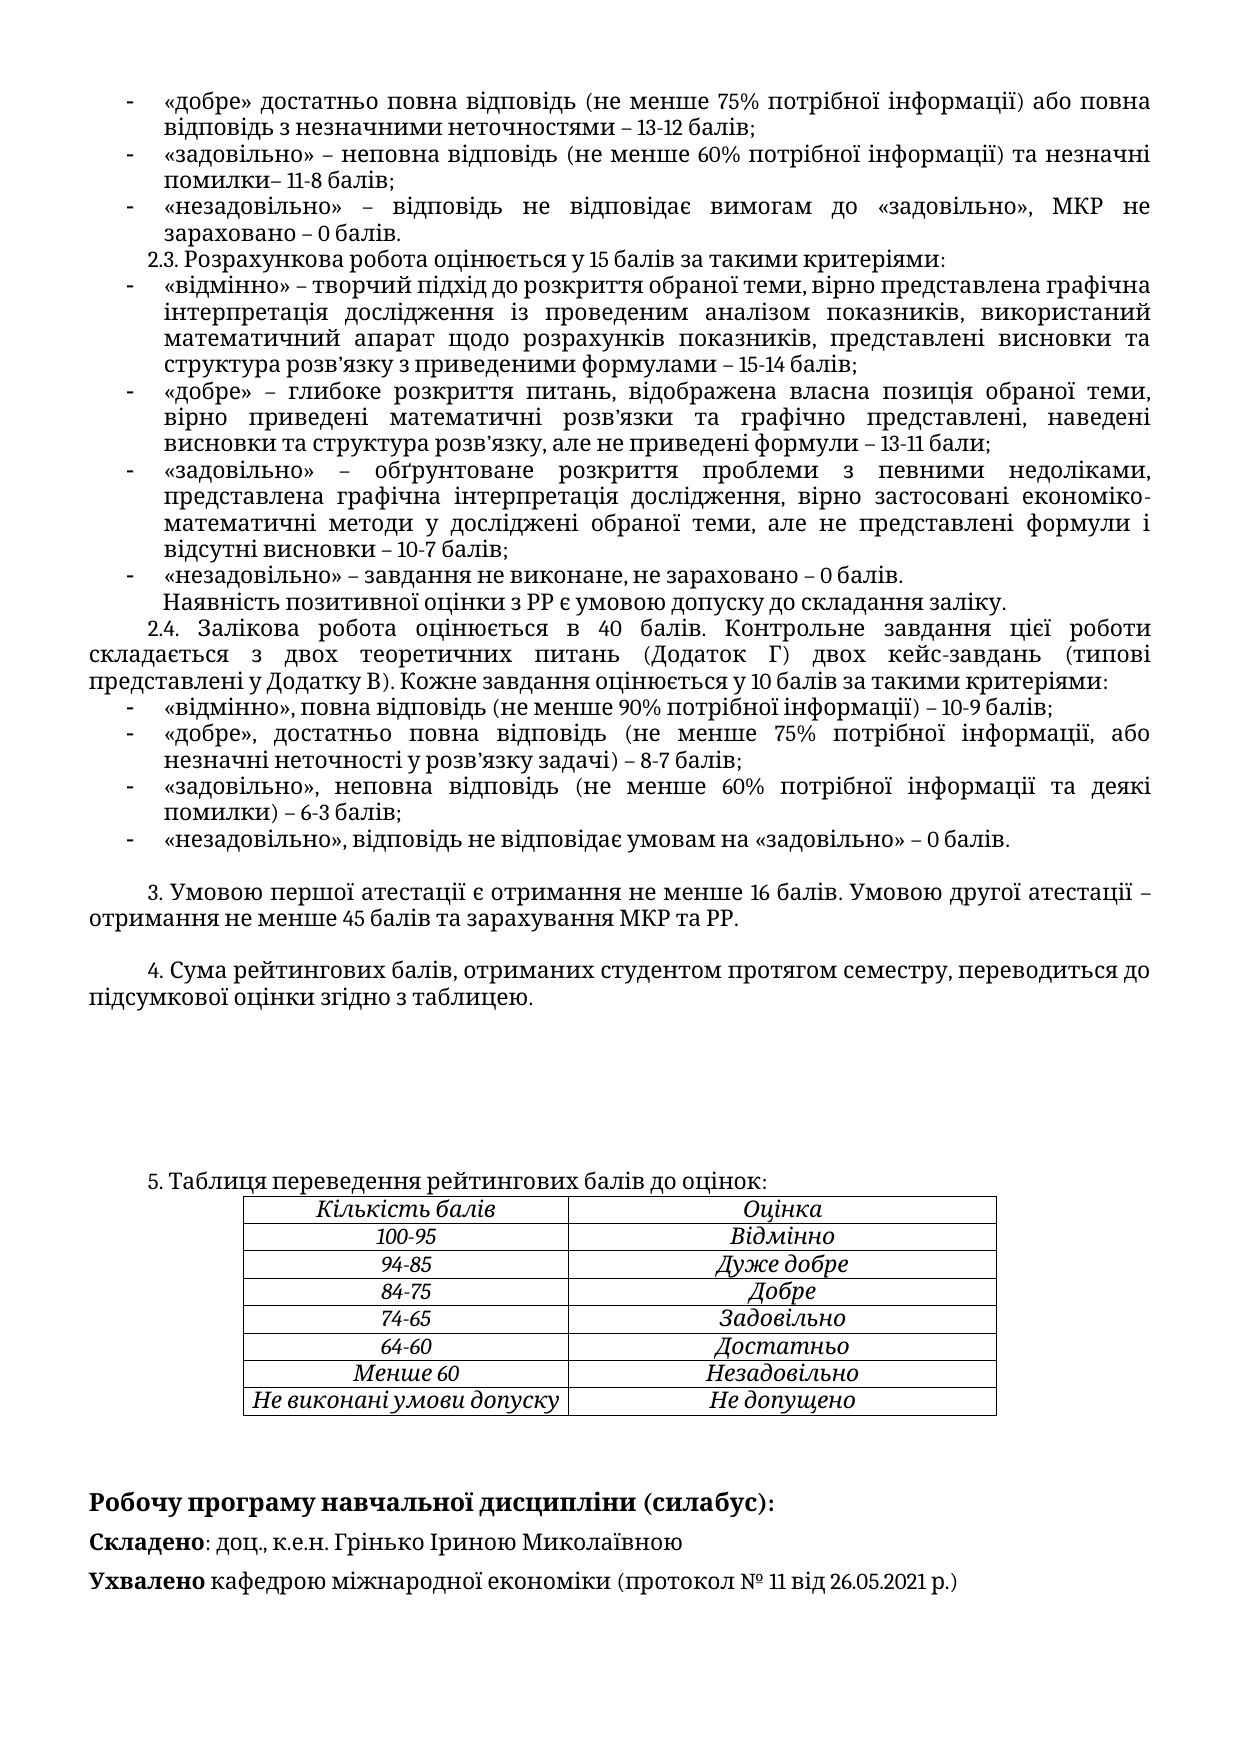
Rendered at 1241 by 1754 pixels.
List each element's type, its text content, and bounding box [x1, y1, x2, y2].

table_cell 84-75 [244, 1279, 568, 1305]
table_cell Задовільно [569, 1306, 996, 1332]
title 3. Умовою першої атестації є отримання не менше 16 балів. Умовою другої атестації – отримання не менше 45 балів та зарахування МКР та РР. [89, 879, 1152, 932]
title «відмінно», повна відповідь (не менше 90% потрібної інформації) – 10-9 балів; [126, 695, 1152, 721]
title «незадовільно» – відповідь не відповідає вимогам до «задовільно», МКР не зараховано – 0 балів. [126, 194, 1152, 247]
table_header Кількість балів [244, 1197, 568, 1223]
table_header Оцінка [569, 1197, 996, 1223]
title 4. Сума рейтингових балів, отриманих студентом протягом семестру, переводиться до підсумкової оцінки згідно з таблицею. [89, 958, 1152, 1011]
table_cell Менше 60 [244, 1361, 568, 1387]
text Складено: доц., к.е.н. Грінько Іриною Миколаївною [89, 1530, 1152, 1557]
title 2.4. Залікова робота оцінюється в 40 балів. Контрольне завдання цієї роботи складається з двох теоретичних питань (Додаток Г) двох кейс-завдань (типові представлені у Додатку В). Кожне завдання оцінюється у 10 балів за такими критеріями: [89, 616, 1152, 695]
title «незадовільно» – завдання не виконане, не зараховано – 0 балів. [126, 563, 1152, 589]
table_cell 100-95 [244, 1224, 568, 1250]
title «задовільно» – неповна відповідь (не менше 60% потрібної інформації) та незначні помилки– 11-8 балів; [126, 141, 1152, 194]
title «добре» достатньо повна відповідь (не менше 75% потрібної інформації) або повна відповідь з незначними неточностями – 13-12 балів; [126, 89, 1152, 141]
title «відмінно» – творчий підхід до розкриття обраної теми, вірно представлена графічна інтерпретація дослідження із проведеним аналізом показників, використаний математичний апарат щодо розрахунків показників, представлені висновки та структура розв’язку з приведеними формулами – 15-14 балів; [126, 273, 1152, 378]
table_cell 64-60 [244, 1334, 568, 1360]
table_cell Достатньо [569, 1334, 996, 1360]
title «задовільно» – обґрунтоване розкриття проблеми з певними недоліками, представлена графічна інтерпретація дослідження, вірно застосовані економіко-математичні методи у досліджені обраної теми, але не представлені формули і відсутні висновки – 10-7 балів; [126, 458, 1152, 563]
title «добре», достатньо повна відповідь (не менше 75% потрібної інформації, або незначні неточності у розв’язку задачі) – 8-7 балів; [126, 721, 1152, 774]
title «задовільно», неповна відповідь (не менше 60% потрібної інформації та деякі помилки) – 6-3 балів; [126, 774, 1152, 827]
table_cell 94-85 [244, 1251, 568, 1278]
table_cell Добре [569, 1279, 996, 1305]
title 5. Таблиця переведення рейтингових балів до оцінок: [89, 1169, 1152, 1196]
text Робочу програму навчальної дисципліни (силабус): [89, 1489, 1152, 1518]
table_cell Не виконані умови допуску [244, 1388, 568, 1415]
table_cell 74-65 [244, 1306, 568, 1332]
title «добре» – глибоке розкриття питань, відображена власна позиція обраної теми, вірно приведені математичні розв’язки та графічно представлені, наведені висновки та структура розв’язку, але не приведені формули – 13-11 бали; [126, 378, 1152, 458]
table_cell Відмінно [569, 1224, 996, 1250]
text Ухвалено кафедрою міжнародної економіки (протокол № 11 від 26.05.2021 р.) [89, 1569, 1152, 1595]
table_cell Не допущено [569, 1388, 996, 1415]
table_cell Незадовільно [569, 1361, 996, 1387]
title Наявність позитивної оцінки з РР є умовою допуску до складання заліку. [89, 589, 1152, 616]
title «незадовільно», відповідь не відповідає умовам на «задовільно» – 0 балів. [126, 827, 1152, 853]
table_cell Дуже добре [569, 1251, 996, 1278]
title 2.3. Розрахункова робота оцінюється у 15 балів за такими критеріями: [89, 247, 1152, 273]
